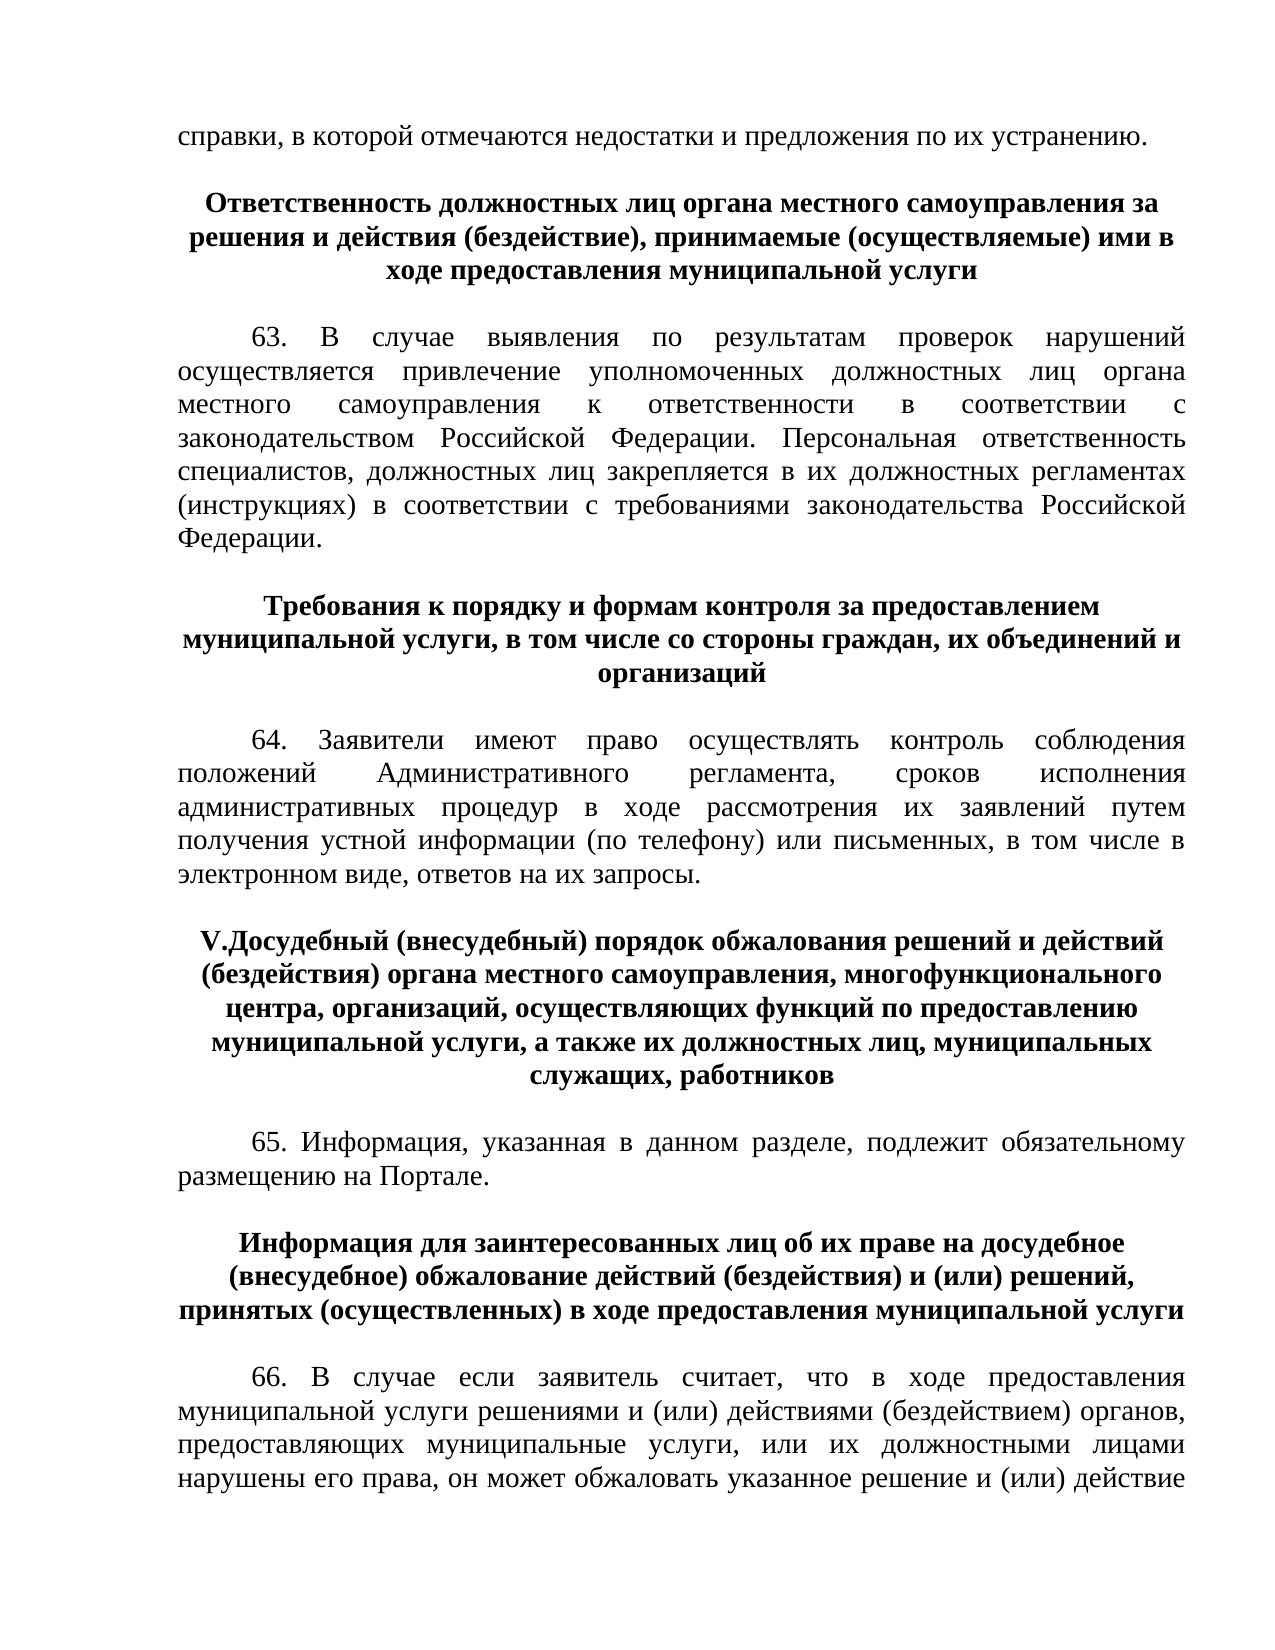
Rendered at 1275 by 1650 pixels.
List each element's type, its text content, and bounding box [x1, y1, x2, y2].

text V.Досудебный (внесудебный) порядок обжалования решений и действий (бездействия) органа местного самоуправления, многофункционального центра, организаций, осуществляющих функций по предоставлению муниципальной услуги, а также их должностных лиц, муниципальных служащих, работников [177, 923, 1186, 1091]
text Информация для заинтересованных лиц об их праве на досудебное (внесудебное) обжалование действий (бездействия) и (или) решений, принятых (осуществленных) в ходе предоставления муниципальной услуги [177, 1225, 1186, 1326]
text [177, 1359, 1186, 1493]
text 63. В случае выявления по результатам проверок нарушений осуществляется привлечение уполномоченных должностных лиц органа местного самоуправления к ответственности в соответствии с законодательством Российской Федерации. Персональная ответственность специалистов, должностных лиц закрепляется в их должностных регламентах (инструкциях) в соответствии с требованиями законодательства Российской Федерации. [177, 319, 1186, 554]
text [177, 118, 1186, 152]
text Требования к порядку и формам контроля за предоставлением муниципальной услуги, в том числе со стороны граждан, их объединений и организаций [177, 588, 1186, 688]
text Ответственность должностных лиц органа местного самоуправления за решения и действия (бездействие), принимаемые (осуществляемые) ими в ходе предоставления муниципальной услуги [177, 185, 1186, 286]
text 65. Информация, указанная в данном разделе, подлежит обязательному размещению на Портале. [177, 1124, 1186, 1191]
text 64. Заявители имеют право осуществлять контроль соблюдения положений Административного регламента, сроков исполнения административных процедур в ходе рассмотрения их заявлений путем получения устной информации (по телефону) или письменных, в том числе в электронном виде, ответов на их запросы. [177, 722, 1186, 889]
